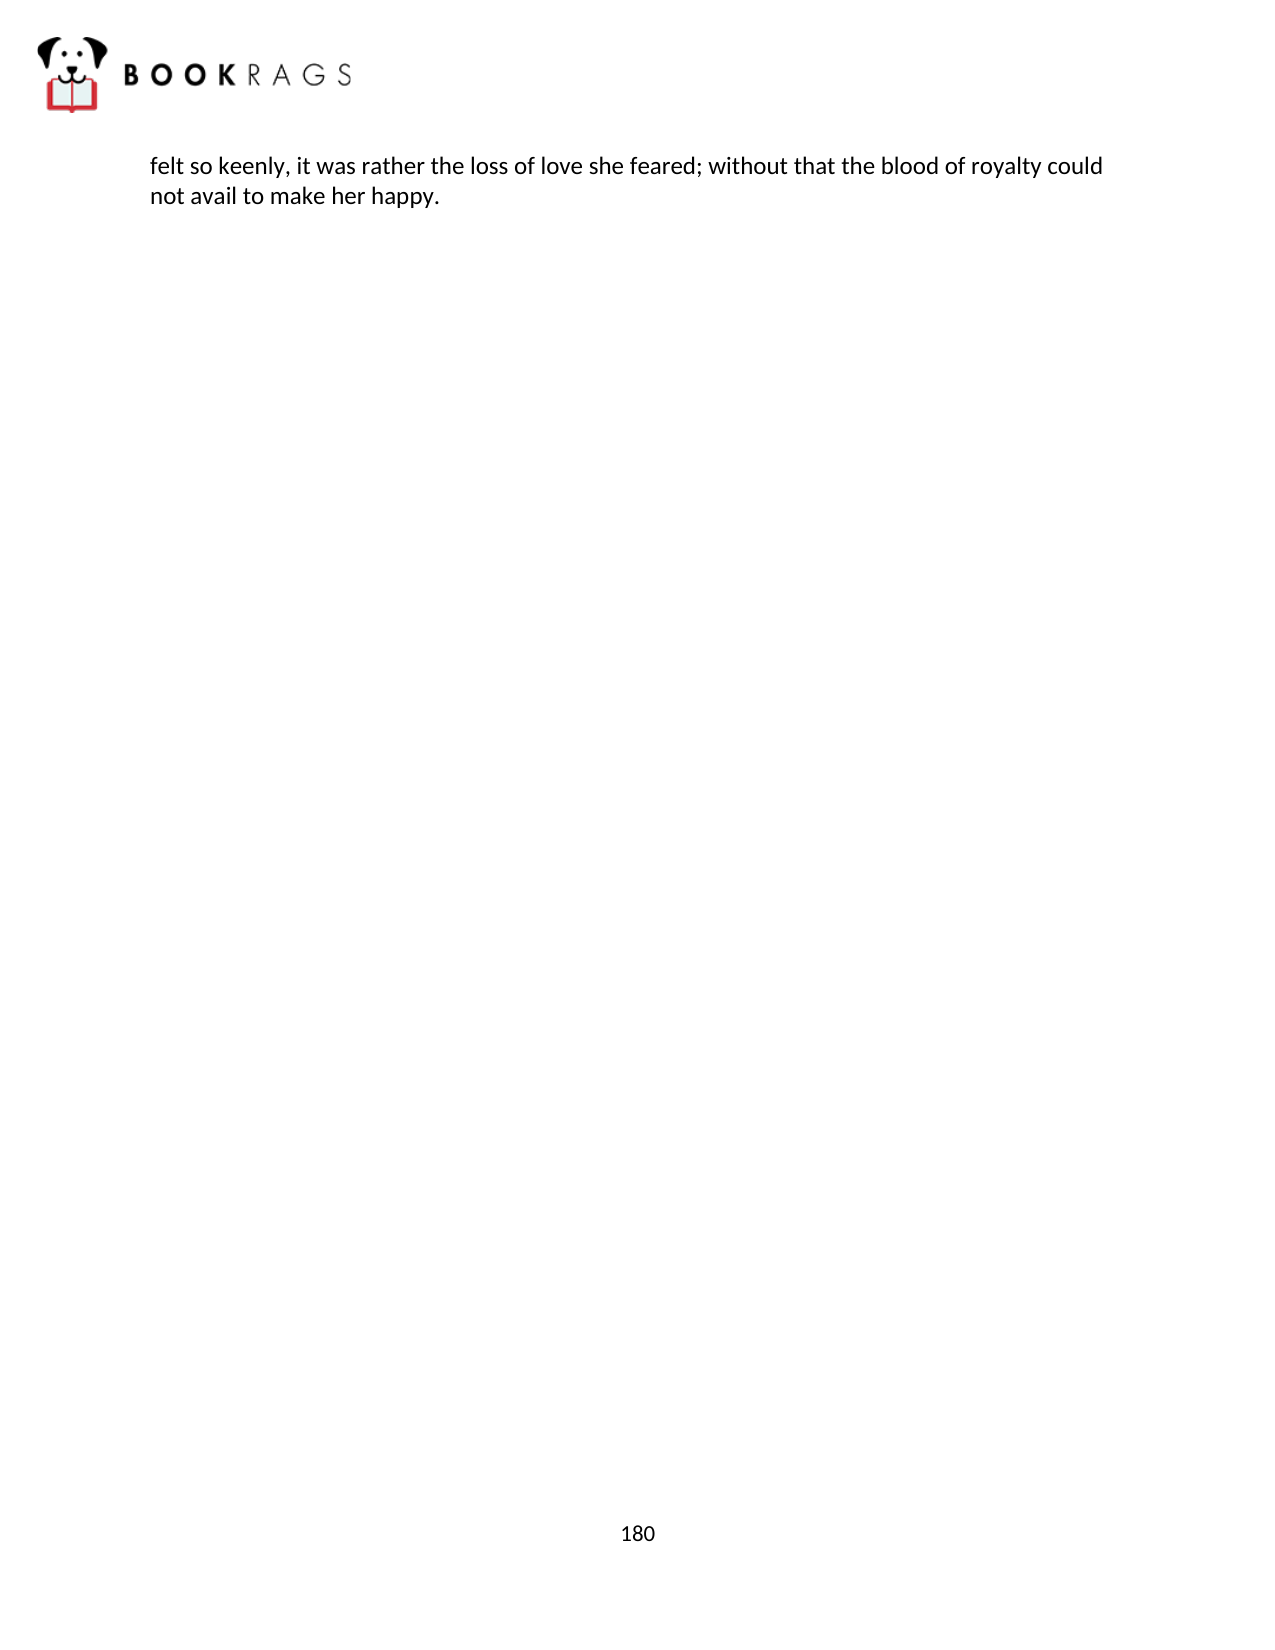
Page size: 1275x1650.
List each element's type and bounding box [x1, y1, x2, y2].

picture [37, 37, 351, 113]
text [150, 150, 1125, 211]
